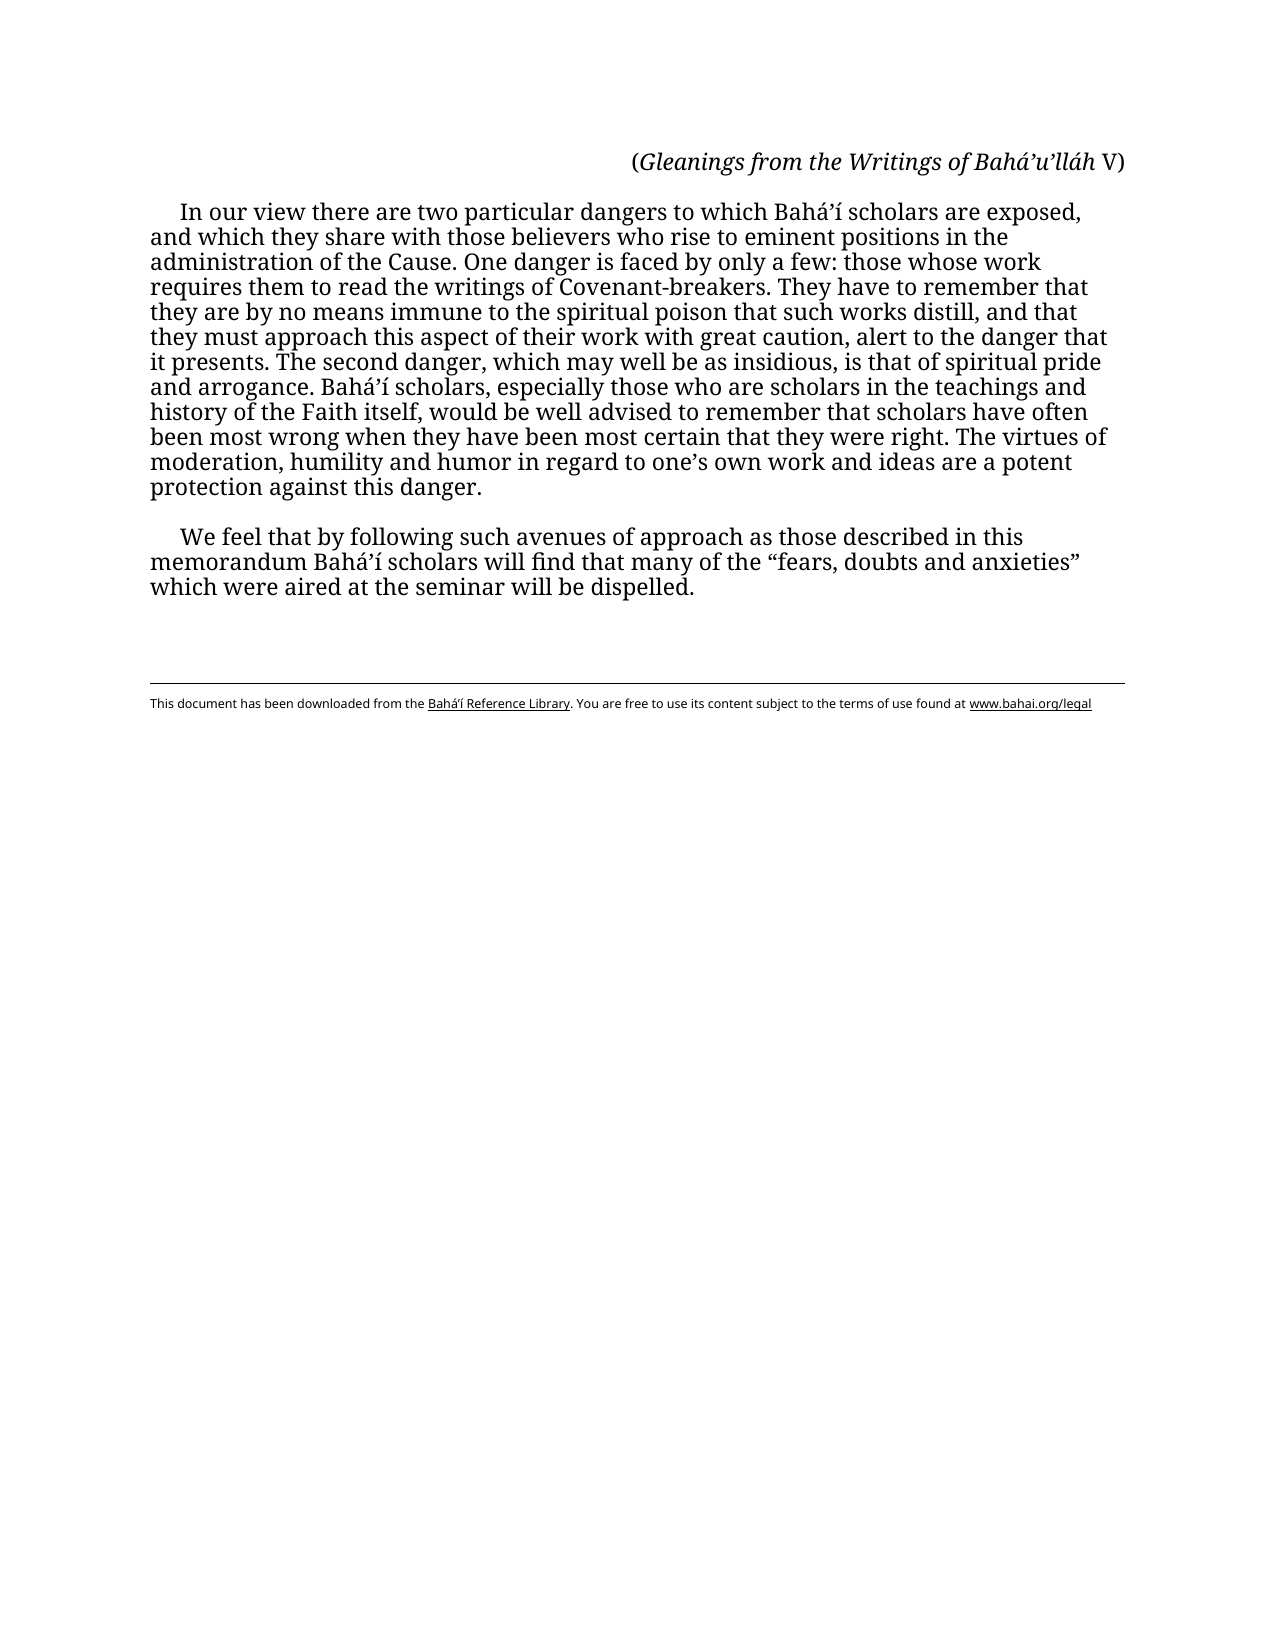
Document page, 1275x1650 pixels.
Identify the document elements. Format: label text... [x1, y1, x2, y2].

text We feel that by following such avenues of approach as those described in this memorandum Bahá’í scholars will find that many of the “fears, doubts and anxieties” which were aired at the seminar will be dispelled. [150, 525, 1125, 600]
text (Gleanings from the Writings of Bahá’u’lláh V) [244, 150, 1125, 175]
text In our view there are two particular dangers to which Bahá’í scholars are exposed, and which they share with those believers who rise to eminent positions in the administration of the Cause. One danger is faced by only a few: those whose work requires them to read the writings of Covenant-breakers. They have to remember that they are by no means immune to the spiritual poison that such works distill, and that they must approach this aspect of their work with great caution, alert to the danger that it presents. The second danger, which may well be as insidious, is that of spiritual pride and arrogance. Bahá’í scholars, especially those who are scholars in the teachings and history of the Faith itself, would be well advised to remember that scholars have often been most wrong when they have been most certain that they were right. The virtues of moderation, humility and humor in regard to one’s own work and ideas are a potent protection against this danger. [150, 200, 1125, 500]
text This document has been downloaded from the Bahá’í Reference Library. You are free to use its content subject to the terms of use found at www.bahai.org/legal [150, 689, 1125, 714]
